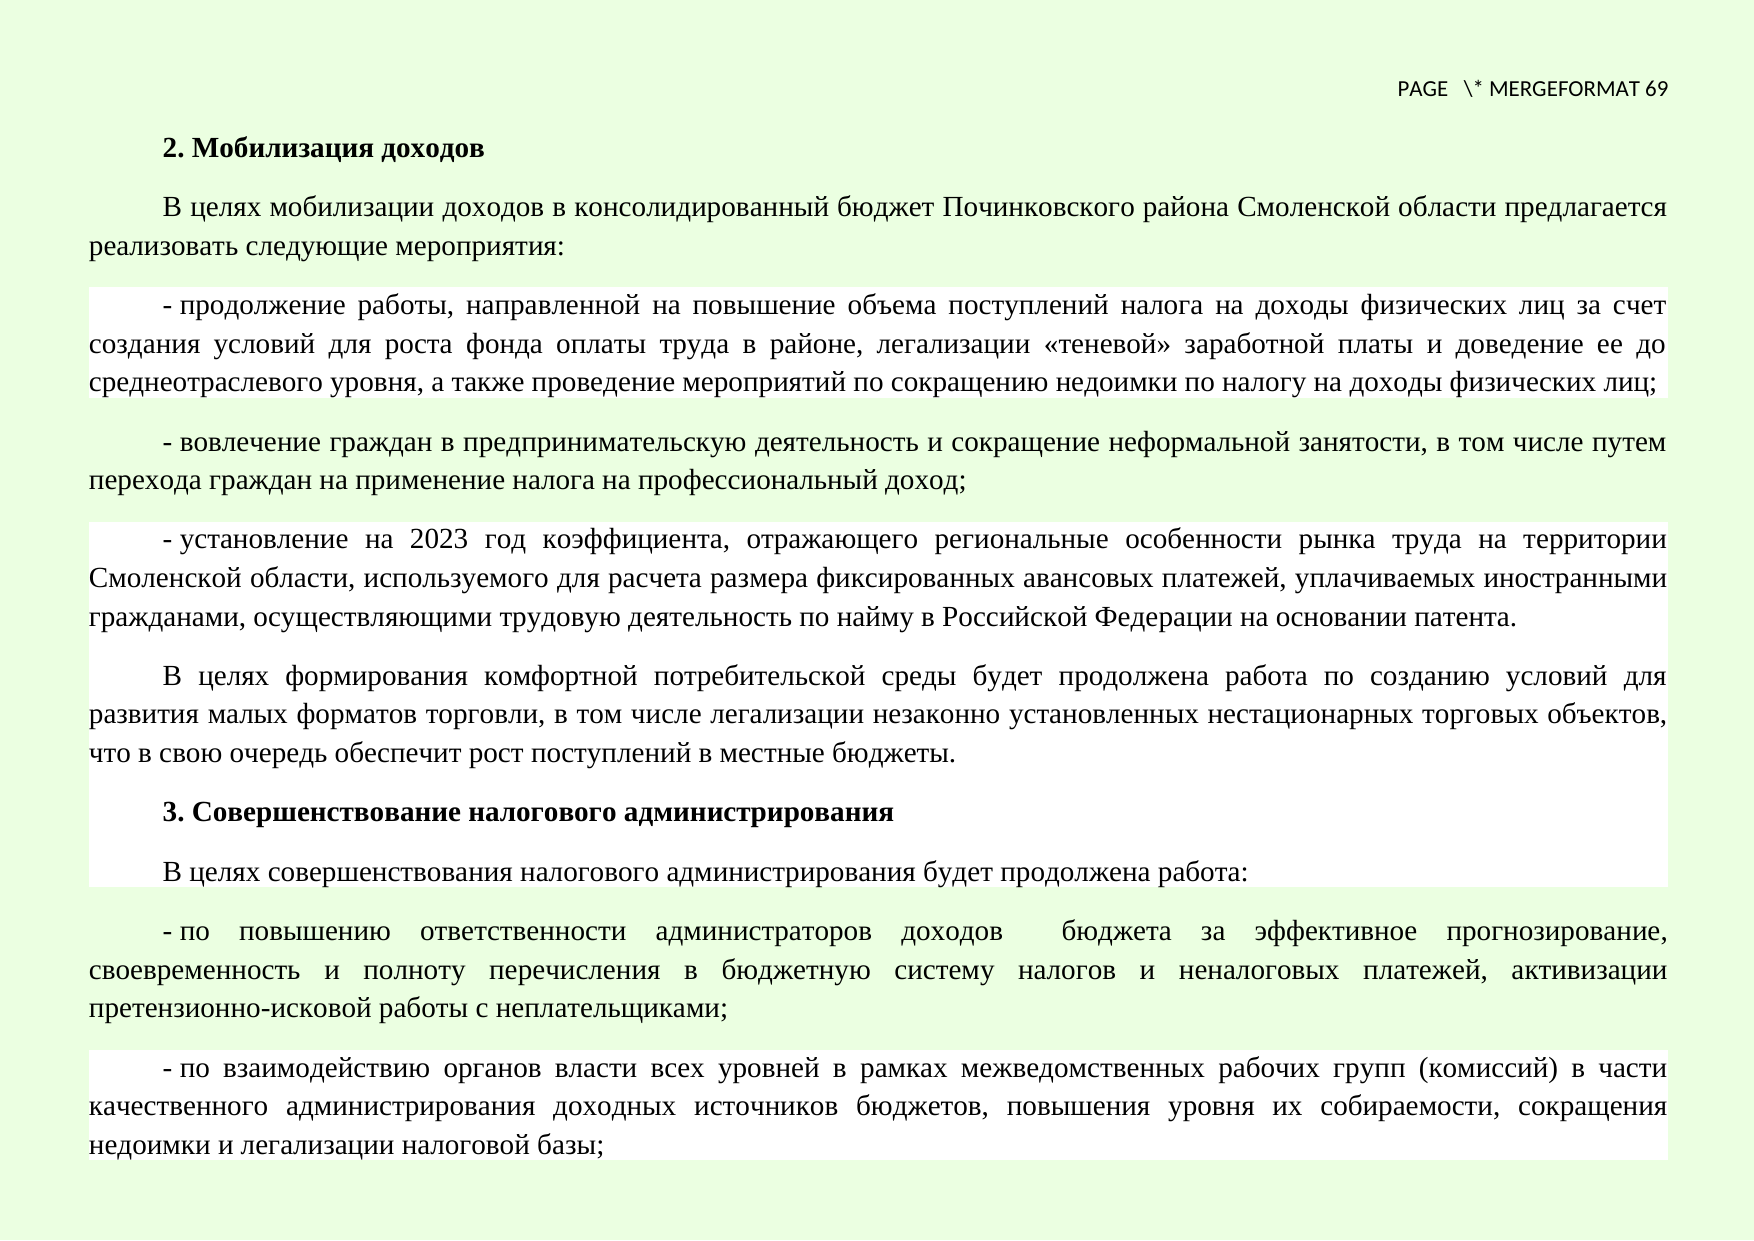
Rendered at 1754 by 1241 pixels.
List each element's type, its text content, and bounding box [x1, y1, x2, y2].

text - по повышению ответственности администраторов доходов бюджета за эффективное прогнозирование, своевременность и полноту перечисления в бюджетную систему налогов и неналоговых платежей, активизации претензионно-исковой работы с неплательщиками; [89, 913, 1668, 1024]
text - по взаимодействию органов власти всех уровней в рамках межведомственных рабочих групп (комиссий) в части качественного администрирования доходных источников бюджетов, повышения уровня их собираемости, сокращения недоимки и легализации налоговой базы; [89, 1050, 1668, 1160]
text - вовлечение граждан в предпринимательскую деятельность и сокращение неформальной занятости, в том числе путем перехода граждан на применение налога на профессиональный доход; [89, 424, 1668, 496]
text В целях формирования комфортной потребительской среды будет продолжена работа по созданию условий для развития малых форматов торговли, в том числе легализации незаконно установленных нестационарных торговых объектов, что в свою очередь обеспечит рост поступлений в местные бюджеты. [89, 658, 1668, 769]
text В целях мобилизации доходов в консолидированный бюджет Починковского района Смоленской области предлагается реализовать следующие мероприятия: [89, 189, 1668, 261]
text 2. Мобилизация доходов [89, 130, 1668, 163]
text - продолжение работы, направленной на повышение объема поступлений налога на доходы физических лиц за счет создания условий для роста фонда оплаты труда в районе, легализации «теневой» заработной платы и доведение ее до среднеотраслевого уровня, а также проведение мероприятий по сокращению недоимки по налогу на доходы физических лиц; [89, 287, 1668, 398]
text - установление на 2023 год коэффициента, отражающего региональные особенности рынка труда на территории Смоленской области, используемого для расчета размера фиксированных авансовых платежей, уплачиваемых иностранными гражданами, осуществляющими трудовую деятельность по найму в Российской Федерации на основании патента. [89, 522, 1668, 632]
text В целях совершенствования налогового администрирования будет продолжена работа: [89, 854, 1668, 887]
text 3. Совершенствование налогового администрирования [89, 794, 1668, 828]
